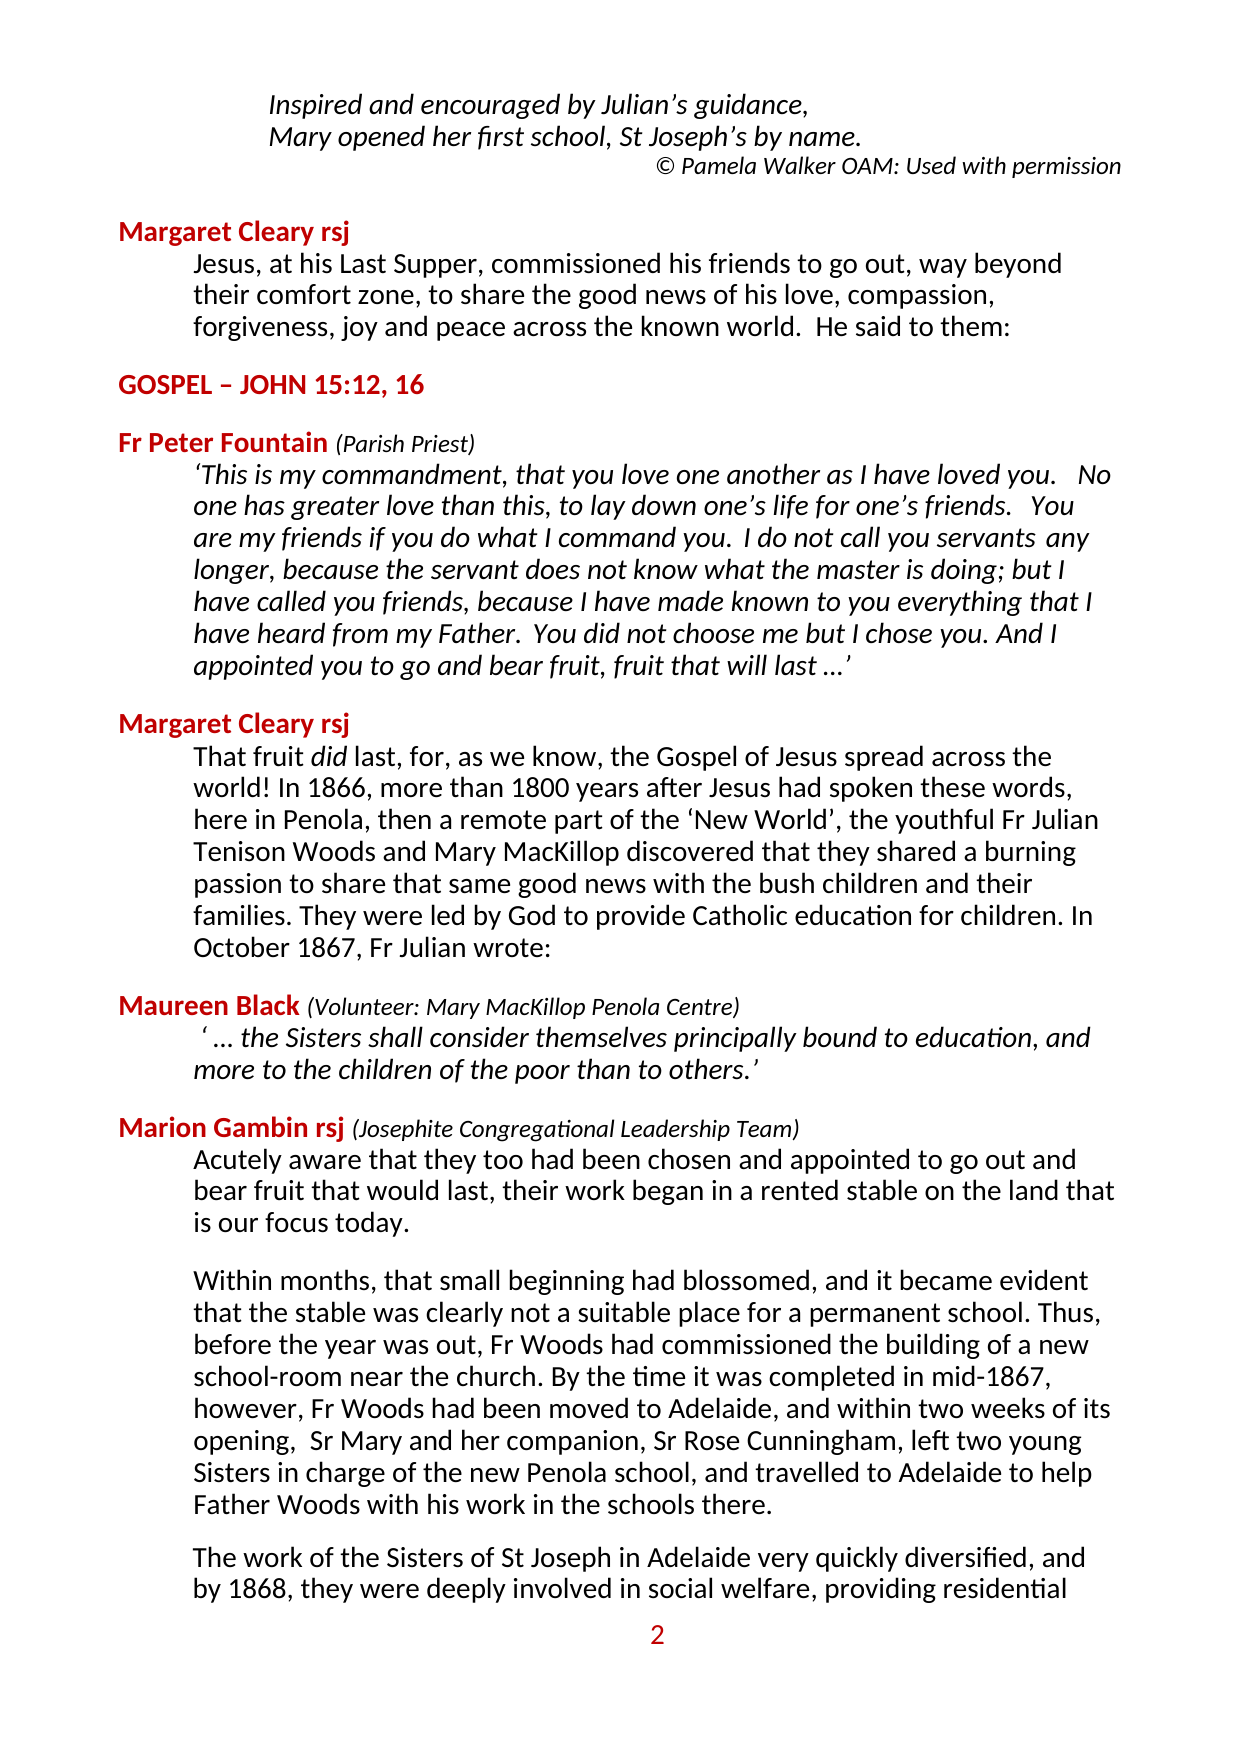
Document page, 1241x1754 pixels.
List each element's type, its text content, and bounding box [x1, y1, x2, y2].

text ‘ … the Sisters shall consider themselves principally bound to education, and more to the children of the poor than to others.’ [193, 1022, 1122, 1086]
text Inspired and encouraged by Julian’s guidance, [268, 89, 1122, 121]
list © Pamela Walker OAM: Used with permission [268, 153, 1122, 180]
text Fr Peter Fountain (Parish Priest) [118, 427, 1122, 458]
text GOSPEL – JOHN 15:12, 16 [118, 369, 1122, 401]
text Margaret Cleary rsj [118, 216, 1122, 248]
text Maureen Black (Volunteer: Mary MacKillop Penola Centre) [118, 990, 1122, 1022]
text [192, 1542, 1122, 1606]
text Within months, that small beginning had blossomed, and it became evident that the stable was clearly not a suitable place for a permanent school. Thus, before the year was out, Fr Woods had commissioned the building of a new school-room near the church. By the time it was completed in mid-1867, however, Fr Woods had been moved to Adelaide, and within two weeks of its opening, Sr Mary and her companion, Sr Rose Cunningham, left two young Sisters in charge of the new Penola school, and travelled to Adelaide to help Father Woods with his work in the schools there. [193, 1265, 1122, 1522]
text That fruit did last, for, as we know, the Gospel of Jesus spread across the world! In 1866, more than 1800 years after Jesus had spoken these words, here in Penola, then a remote part of the ‘New World’, the youthful Fr Julian Tenison Woods and Mary MacKillop discovered that they shared a burning passion to share that same good news with the bush children and their families. They were led by God to provide Catholic education for children. In October 1867, Fr Julian wrote: [193, 740, 1122, 965]
text Acutely aware that they too had been chosen and appointed to go out and bear fruit that would last, their work began in a rented stable on the land that is our focus today. [193, 1144, 1122, 1240]
text ‘This is my commandment, that you love one another as I have loved you. No one has greater love than this, to lay down one’s life for one’s friends. You are my friends if you do what I command you. I do not call you servants any longer, because the servant does not know what the master is doing; but I have called you friends, because I have made known to you everything that I have heard from my Father. You did not choose me but I chose you. And I appointed you to go and bear fruit, fruit that will last …’ [193, 458, 1122, 683]
text Marion Gambin rsj (Josephite Congregational Leadership Team) [118, 1112, 1122, 1144]
text Margaret Cleary rsj [118, 708, 1122, 740]
text Mary opened her first school, St Joseph’s by name. [268, 121, 1122, 153]
text Jesus, at his Last Supper, commissioned his friends to go out, way beyond their comfort zone, to share the good news of his love, compassion, forgiveness, joy and peace across the known world. He said to them: [193, 248, 1122, 344]
